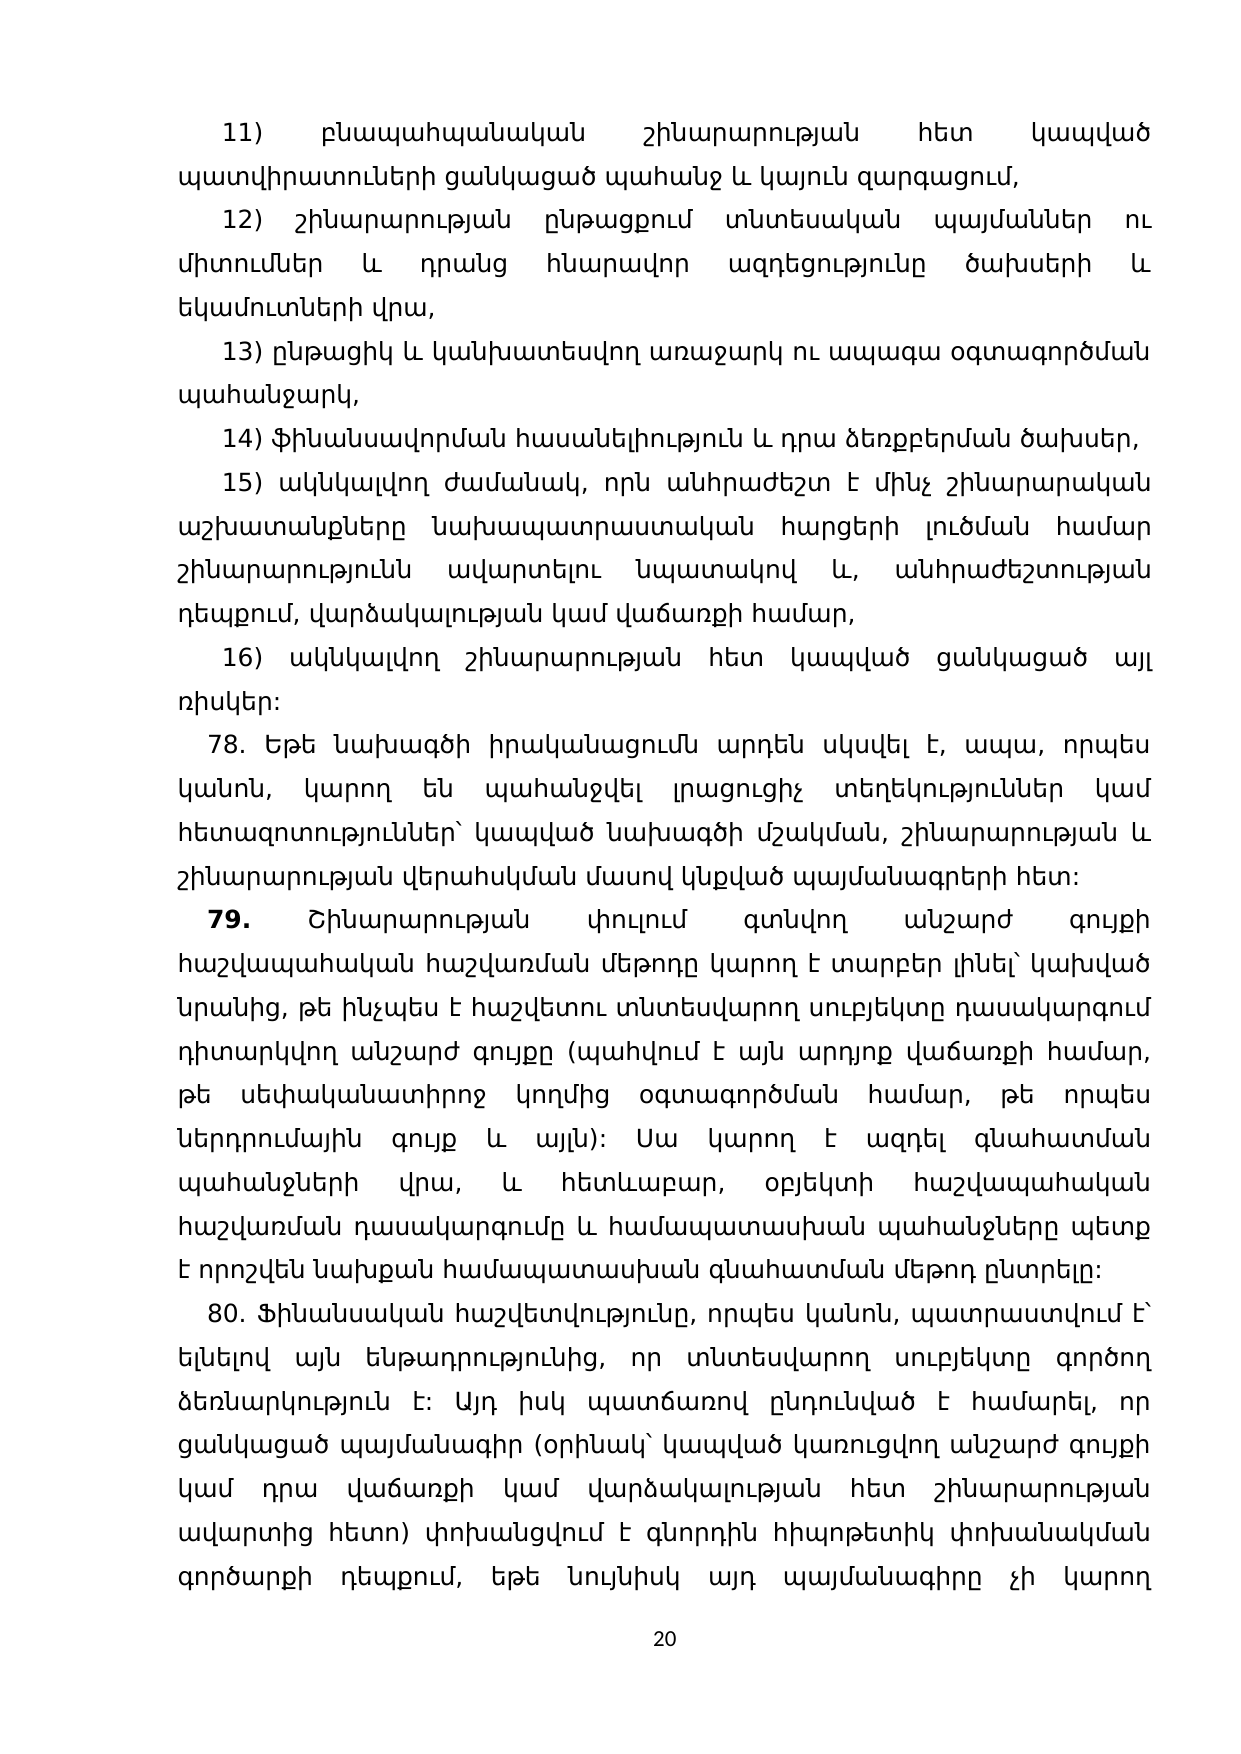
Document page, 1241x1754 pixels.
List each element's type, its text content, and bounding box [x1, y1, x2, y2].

text 15) ակնկալվող ժամանակ, որն անհրաժեշտ է մինչ շինարարական աշխատանքները նախապատրաստական հարցերի լուծման համար շինարարությունն ավարտելու նպատակով և, անհրաժեշտության դեպքում, վարձակալության կամ վաճառքի համար, [177, 468, 1152, 628]
text 16) ակնկալվող շինարարության հետ կապված ցանկացած այլ ռիսկեր: [177, 643, 1152, 716]
text 78. Եթե նախագծի իրականացումն արդեն սկսվել է, ապա, որպես կանոն, կարող են պահանջվել լրացուցիչ տեղեկություններ կամ հետազոտություններ՝ կապված նախագծի մշակման, շինարարության և շինարարության վերահսկման մասով կնքված պայմանագրերի հետ: [177, 731, 1152, 891]
text 12) շինարարության ընթացքում տնտեսական պայմաններ ու միտումներ և դրանց հնարավոր ազդեցությունը ծախսերի և եկամուտների վրա, [177, 206, 1152, 322]
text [177, 1299, 1152, 1591]
text 11) բնապահպանական շինարարության հետ կապված պատվիրատուների ցանկացած պահանջ և կայուն զարգացում, [177, 118, 1152, 191]
text 79. Շինարարության փուլում գտնվող անշարժ գույքի հաշվապահական հաշվառման մեթոդը կարող է տարբեր լինել՝ կախված նրանից, թե ինչպես է հաշվետու տնտեսվարող սուբյեկտը դասակարգում դիտարկվող անշարժ գույքը (պահվում է այն արդյոք վաճառքի համար, թե սեփականատիրոջ կողմից օգտագործման համար, թե որպես ներդրումային գույք և այլն): Սա կարող է ազդել գնահատման պահանջների վրա, և հետևաբար, օբյեկտի հաշվապահական հաշվառման դասակարգումը և համապատասխան պահանջները պետք է որոշվեն նախքան համապատասխան գնահատման մեթոդ ընտրելը: [177, 906, 1152, 1285]
text 14) ֆինանսավորման հասանելիություն և դրա ձեռքբերման ծախսեր, [177, 424, 1152, 453]
text 13) ընթացիկ և կանխատեսվող առաջարկ ու ապագա օգտագործման պահանջարկ, [177, 337, 1152, 410]
